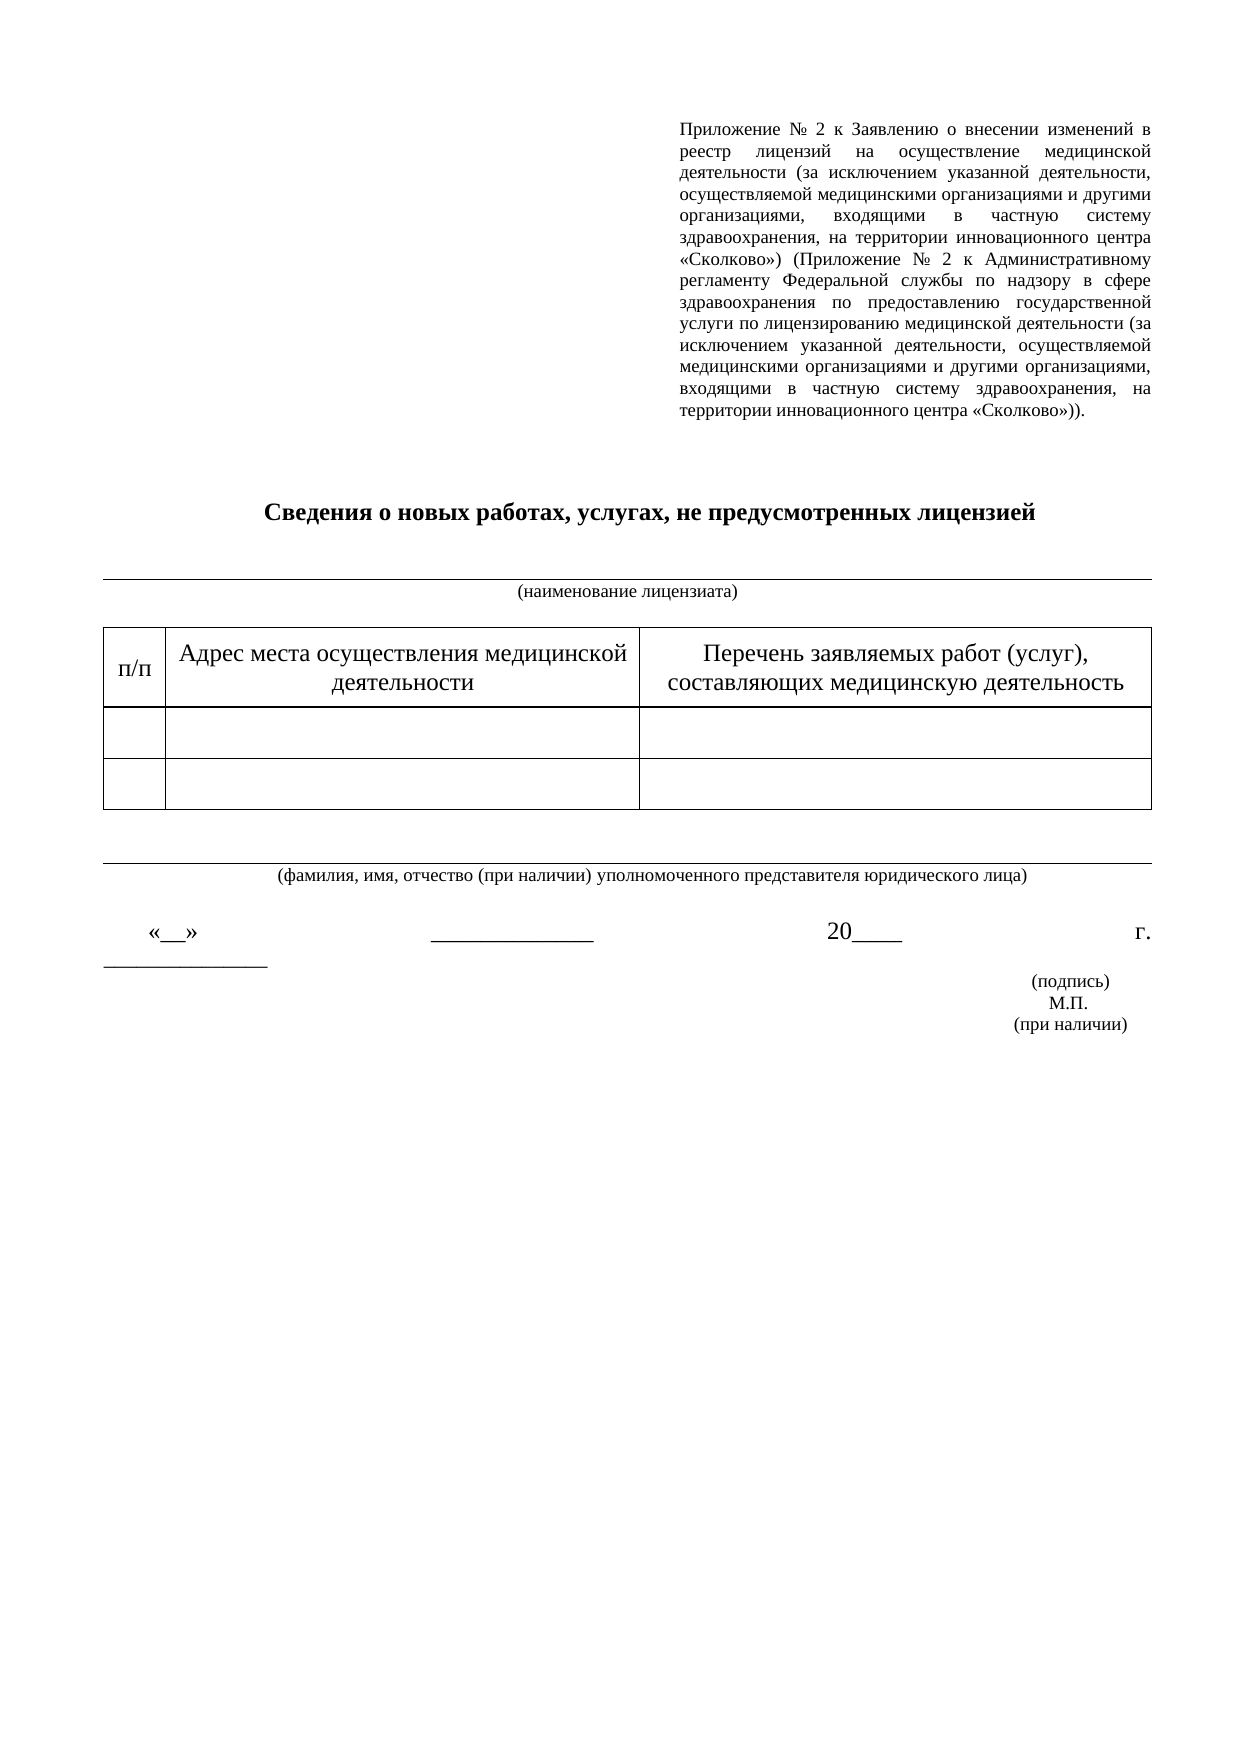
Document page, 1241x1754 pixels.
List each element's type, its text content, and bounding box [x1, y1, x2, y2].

text (наименование лицензиата) [103, 580, 1152, 601]
text (фамилия, имя, отчество (при наличии) уполномоченного представителя юридического лица) [103, 864, 1152, 885]
table_cell [104, 708, 165, 757]
text «__» _____________ 20____ г. _______________ [103, 916, 1152, 970]
table_cell [166, 759, 639, 808]
table_cell [640, 759, 1151, 808]
table_header Перечень заявляемых работ (услуг), составляющих медицинскую деятельность [640, 628, 1151, 706]
table_header Адрес места осуществления медицинской деятельности [166, 628, 639, 706]
text М.П. (при наличии) [989, 992, 1152, 1035]
text (подпись) [989, 970, 1152, 992]
table_cell [640, 708, 1151, 757]
text Приложение № 2 к Заявлению о внесении изменений в реестр лицензий на осуществление медицинской деятельности (за исключением указанной деятельности, осуществляемой медицинскими организациями и другими организациями, входящими в частную систему здравоохранения, на территории инновационного центра «Сколково») (Приложение № 2 к Административному регламенту Федеральной службы по надзору в сфере здравоохранения по предоставлению государственной услуги по лицензированию медицинской деятельности (за исключением указанной деятельности, осуществляемой медицинскими организациями и другими организациями, входящими в частную систему здравоохранения, на территории инновационного центра «Сколково»)). [679, 118, 1152, 420]
table_cell [104, 759, 165, 808]
text Сведения о новых работах, услугах, не предусмотренных лицензией [103, 497, 1152, 526]
table_header п/п [104, 628, 165, 706]
table_cell [166, 708, 639, 757]
